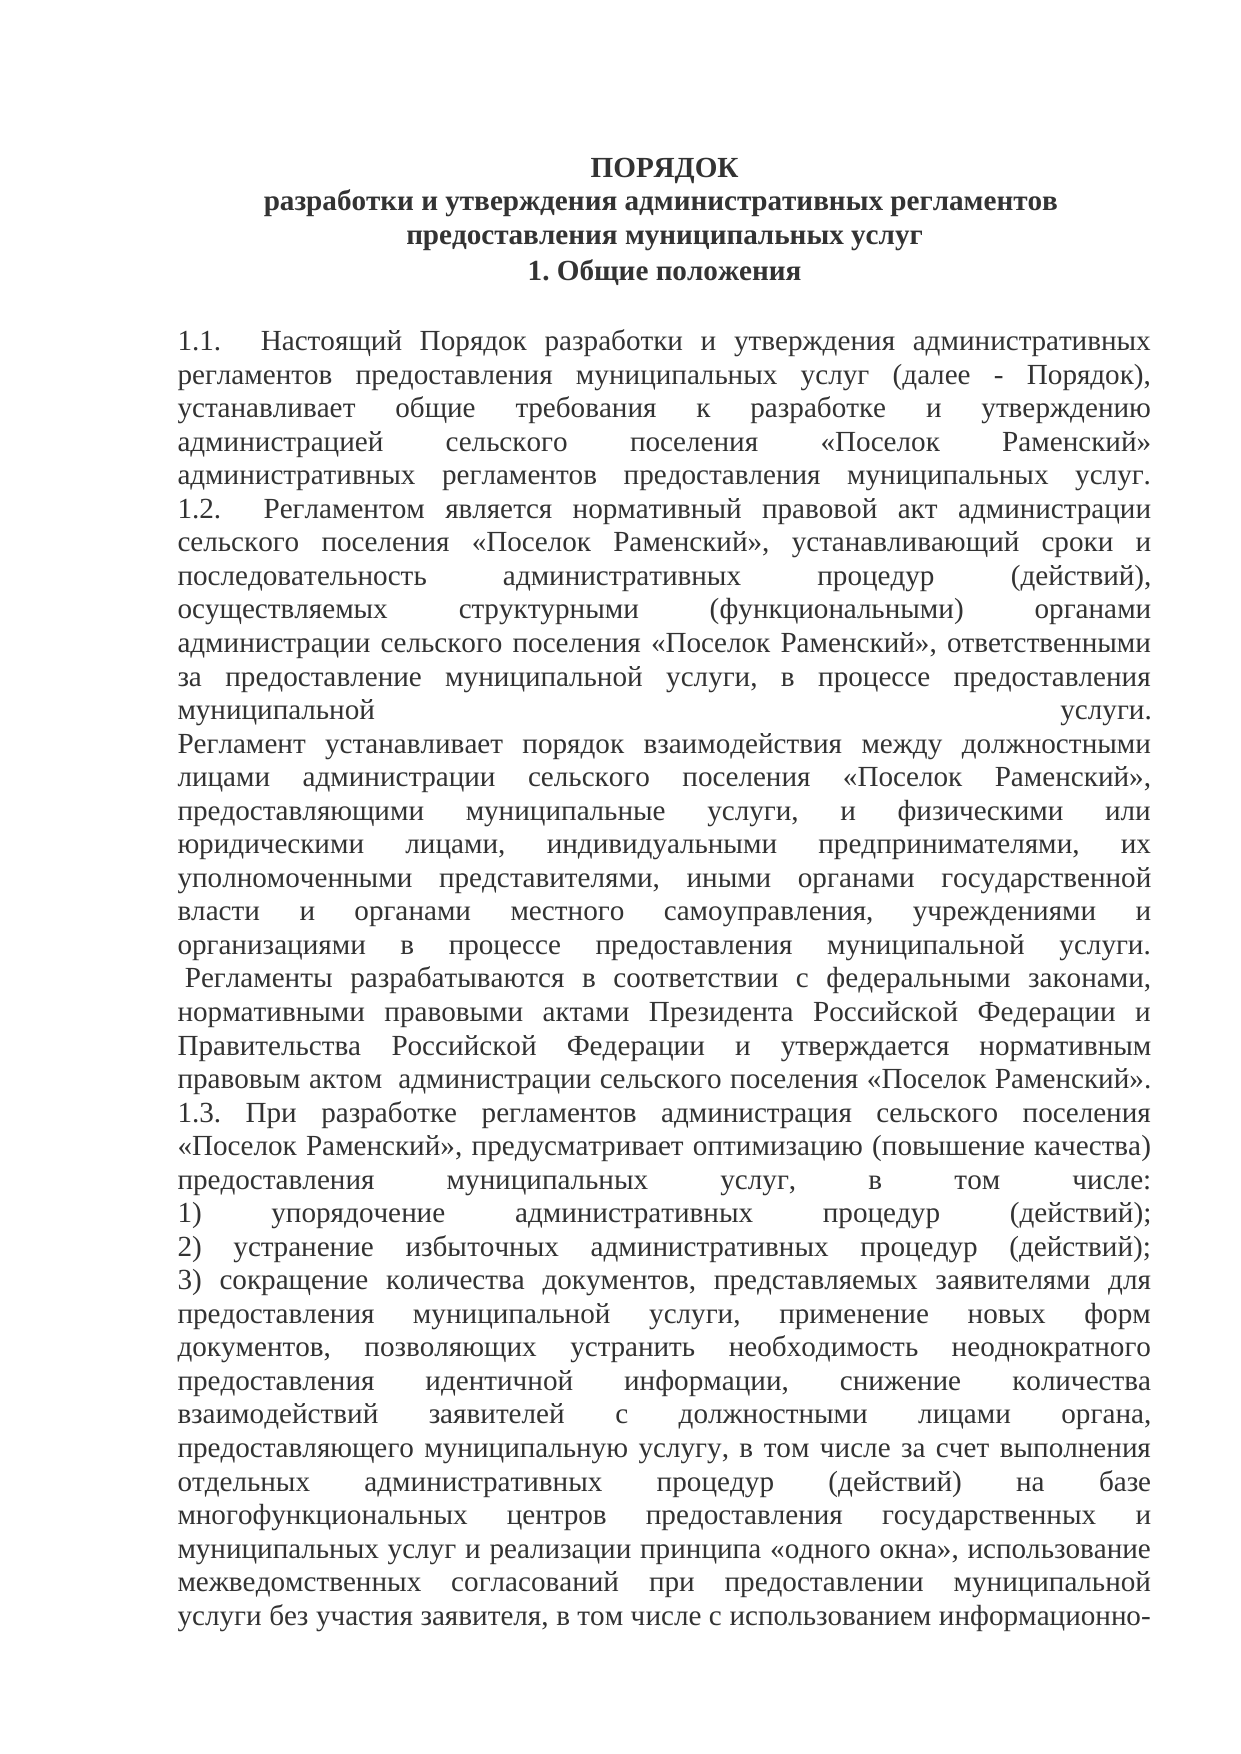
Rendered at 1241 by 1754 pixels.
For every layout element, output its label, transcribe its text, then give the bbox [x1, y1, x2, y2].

text ПОРЯДОК разработки и утверждения административных регламентов предоставления муниципальных услуг [177, 150, 1152, 250]
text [177, 290, 1152, 1631]
text 1. Общие положения [177, 253, 1152, 287]
